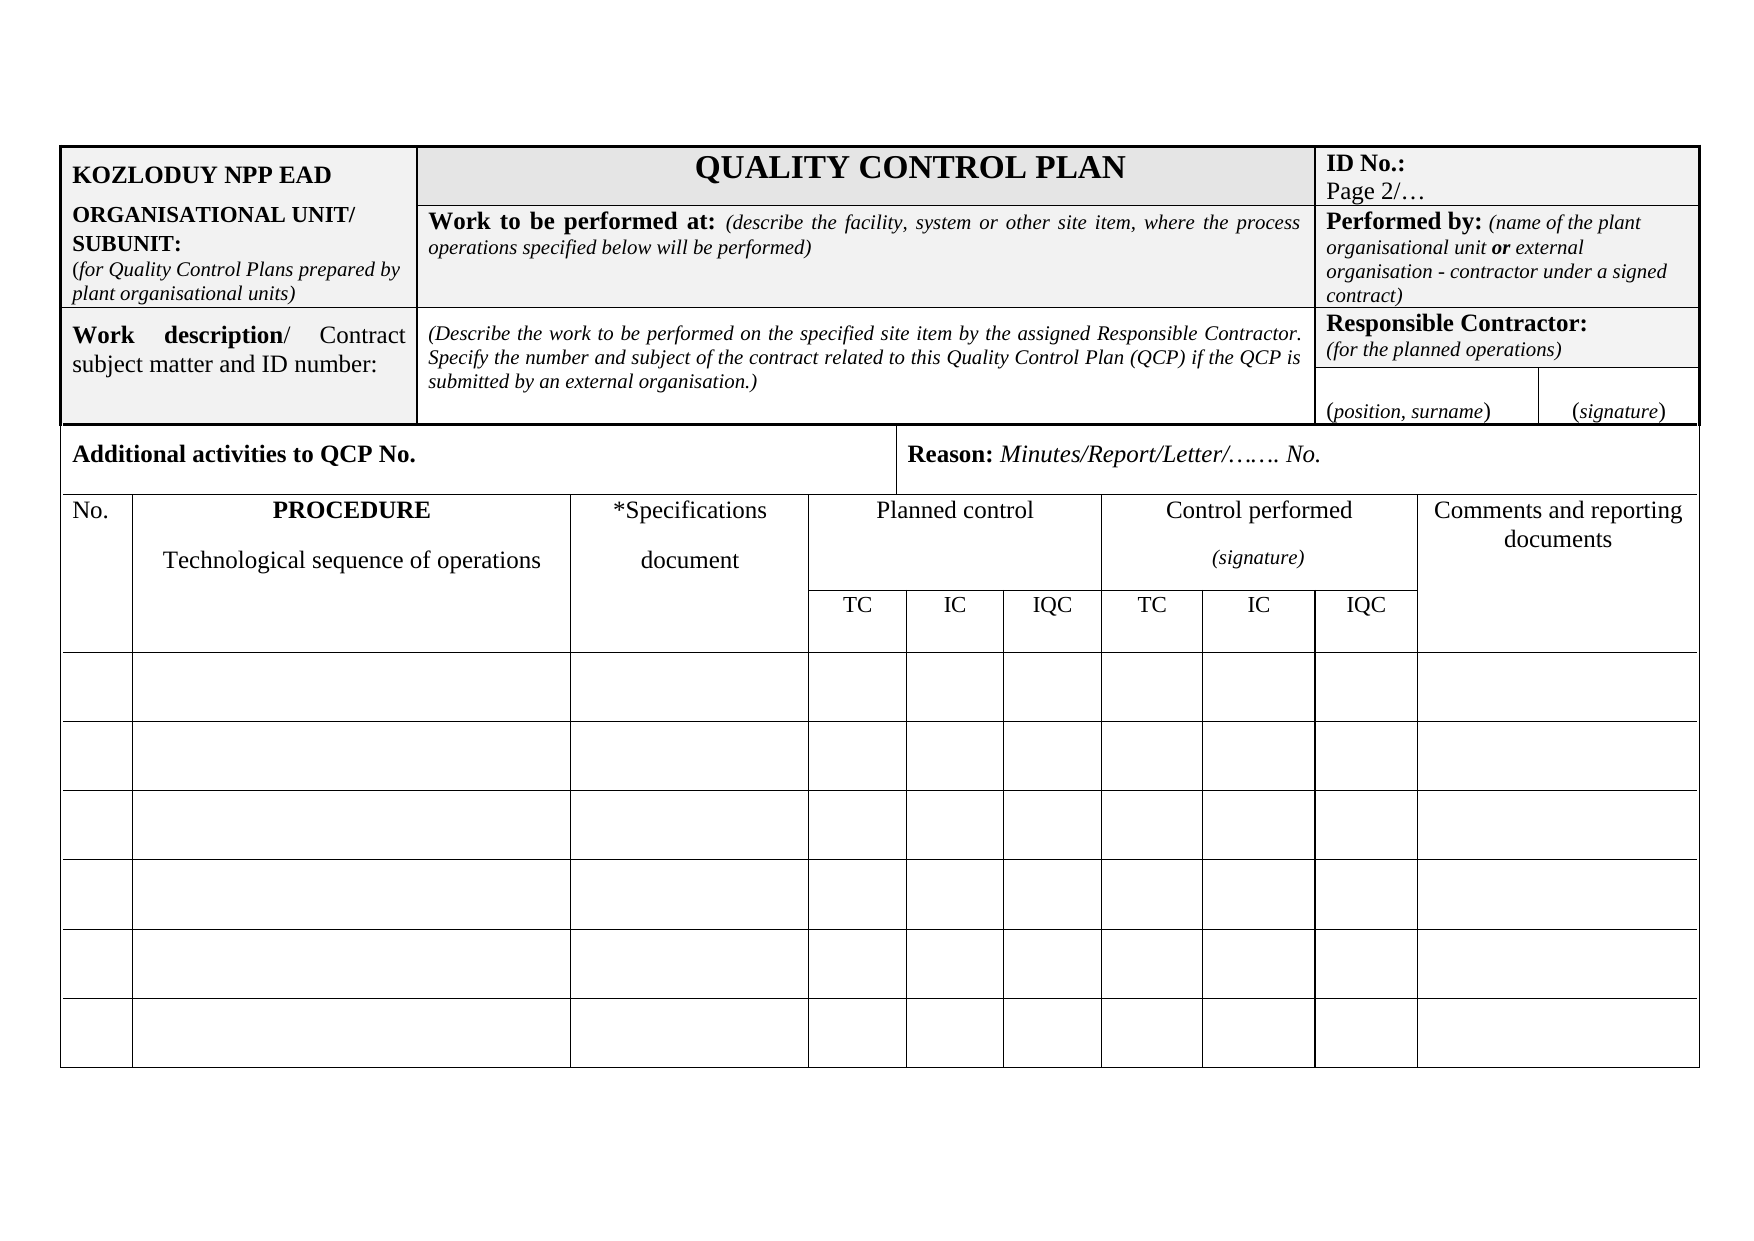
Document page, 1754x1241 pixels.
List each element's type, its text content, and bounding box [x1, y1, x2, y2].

table_cell [1102, 653, 1202, 721]
table_header ID No.: Page 2/… [1316, 148, 1698, 205]
table_cell [1004, 791, 1101, 859]
table_cell [133, 860, 570, 928]
table_cell [907, 930, 1003, 997]
table_cell (signature) [1539, 368, 1698, 423]
table_cell [1203, 791, 1314, 859]
table_cell [61, 998, 132, 1067]
table_cell Planned control [809, 495, 1101, 590]
table_cell [61, 859, 132, 928]
table_cell TC [1102, 591, 1202, 652]
table_cell [1418, 721, 1699, 790]
table_cell [1004, 999, 1101, 1067]
table_cell [1418, 790, 1699, 859]
table_cell [907, 860, 1003, 928]
table_cell [571, 930, 808, 997]
table_header QUALITY CONTROL PLAN [418, 148, 1314, 205]
table_cell Comments and reporting documents [1418, 494, 1699, 652]
table_cell [133, 930, 570, 997]
table_cell [1316, 722, 1417, 790]
table_cell [907, 653, 1003, 721]
table_cell [1004, 930, 1101, 997]
table_cell [61, 790, 132, 859]
table_cell [1203, 999, 1314, 1067]
table_cell [1418, 929, 1699, 997]
table_cell [133, 791, 570, 859]
table_cell [1203, 860, 1314, 928]
table_cell PROCEDURE Technological sequence of operations [133, 495, 570, 652]
table_cell [1102, 722, 1202, 790]
table_cell [1102, 930, 1202, 997]
table_cell [907, 722, 1003, 790]
table_cell [61, 929, 132, 997]
table_cell [133, 653, 570, 721]
table_cell Additional activities to QCP No. [61, 423, 896, 494]
table_cell Reason: Minutes/Report/Letter/……. No. [897, 423, 1699, 494]
table_cell IC [907, 591, 1003, 652]
table_cell IQC [1316, 591, 1417, 652]
table_cell [1203, 722, 1314, 790]
table_cell [1102, 791, 1202, 859]
table_cell [571, 722, 808, 790]
table_cell [809, 653, 906, 721]
table_cell [1102, 999, 1202, 1067]
table_cell [61, 721, 132, 790]
table_cell [1316, 930, 1417, 997]
table_cell [1203, 930, 1314, 997]
table_cell [1418, 859, 1699, 928]
table_cell (position, surname) [1316, 368, 1538, 423]
table_cell TC [809, 591, 906, 652]
table_cell [1418, 998, 1699, 1067]
table_header Kozloduy NPP EAD ORGANISATIONAL UNIT/ SUBUNIT: (for Quality Control Plans prepared by plant organisational units) [62, 148, 416, 307]
table_cell [1316, 999, 1417, 1067]
table_cell [1004, 722, 1101, 790]
table_cell [907, 791, 1003, 859]
table_cell [809, 722, 906, 790]
table_cell [1004, 860, 1101, 928]
table_cell [809, 930, 906, 997]
table_cell [1316, 653, 1417, 721]
table_cell [1418, 652, 1699, 721]
table_cell [571, 999, 808, 1067]
table_cell Performed by: (name of the plant organisational unit or external organisation - contractor under a signed contract) [1316, 206, 1698, 307]
table_cell [133, 722, 570, 790]
table_cell [809, 999, 906, 1067]
table_cell [809, 860, 906, 928]
table_cell Control performed (signature) [1102, 495, 1417, 590]
table_cell [571, 791, 808, 859]
table_cell [61, 652, 132, 721]
table_cell *Specifications document [571, 495, 808, 652]
table_cell [133, 999, 570, 1067]
table_cell [809, 791, 906, 859]
table_cell Responsible Contractor: (for the planned operations) [1316, 308, 1698, 367]
table_cell [571, 860, 808, 928]
table_cell IC [1203, 591, 1314, 652]
table_cell [1316, 860, 1417, 928]
table_cell [1203, 653, 1314, 721]
table_cell Work to be performed at: (describe the facility, system or other site item, where the process operations specified below will be performed) [418, 206, 1314, 307]
table_cell IQC [1004, 591, 1101, 652]
table_cell Work description/ Contract subject matter and ID number: [62, 308, 416, 423]
table_cell [1004, 653, 1101, 721]
table_cell (Describe the work to be performed on the specified site item by the assigned Responsible Contractor. Specify the number and subject of the contract related to this Quality Control Plan (QCP) if the QCP is submitted by an external organisation.) [418, 308, 1314, 423]
table_cell [1316, 791, 1417, 859]
table_cell [1102, 860, 1202, 928]
table_cell No. [61, 494, 132, 652]
table_cell [571, 653, 808, 721]
table_cell [907, 999, 1003, 1067]
